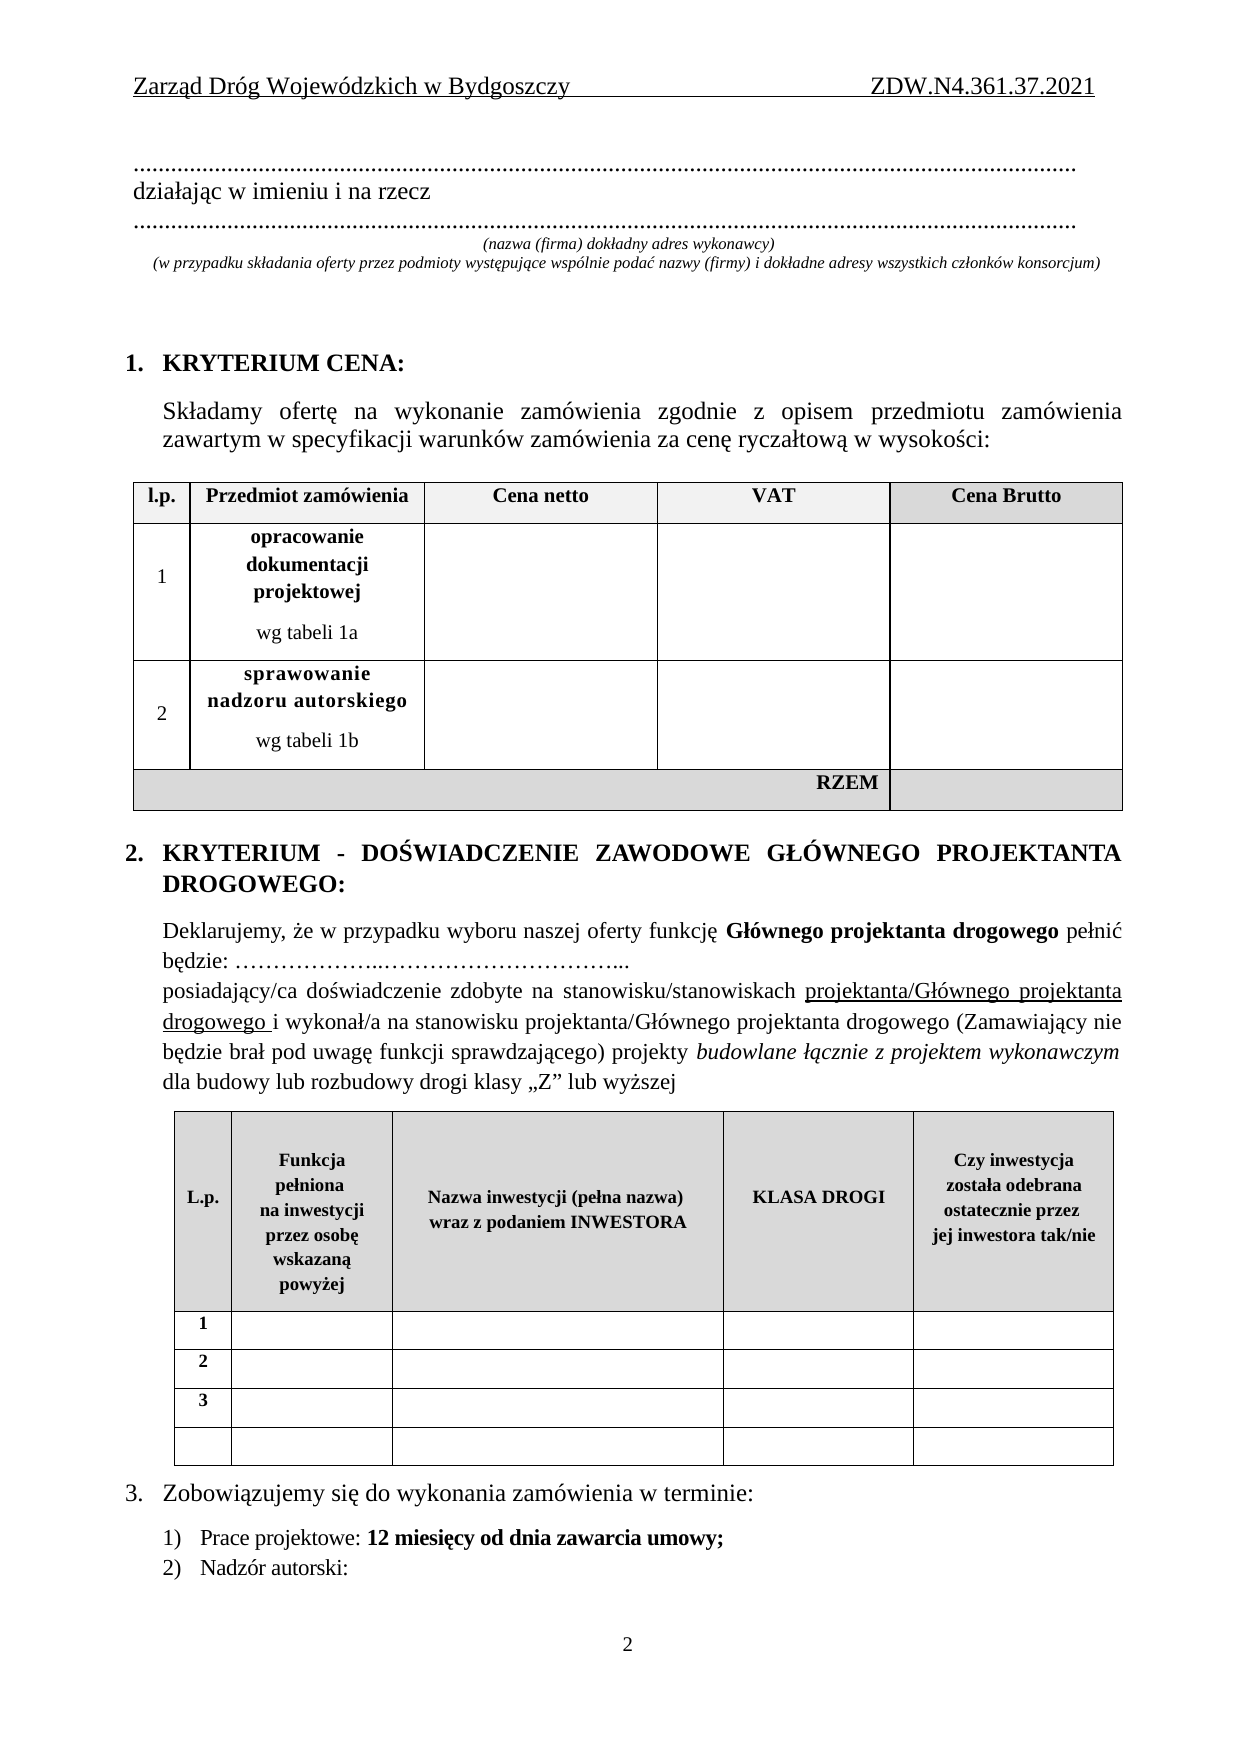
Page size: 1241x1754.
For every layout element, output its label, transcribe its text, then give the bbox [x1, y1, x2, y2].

table_header KLASA DROGI [724, 1112, 913, 1311]
table_cell [914, 1312, 1113, 1349]
table_cell [891, 770, 1122, 810]
table_header Przedmiot zamówienia [191, 483, 424, 523]
table_cell [393, 1428, 723, 1465]
table_cell [393, 1389, 723, 1427]
text (nazwa (firma) dokładny adres wykonawcy) [133, 234, 1122, 253]
text ....................................................................................................................................................... [133, 148, 1122, 176]
text posiadający/ca doświadczenie zdobyte na stanowisku/stanowiskach projektanta/Głównego projektanta drogowego i wykonał/a na stanowisku projektanta/Głównego projektanta drogowego (Zamawiający nie będzie brał pod uwagę funkcji sprawdzającego) projekty budowlane łącznie z projektem wykonawczym dla budowy lub rozbudowy drogi klasy „Z” lub wyższej [162, 977, 1122, 1094]
table_header Funkcja pełniona na inwestycji przez osobę wskazaną powyżej [232, 1112, 392, 1311]
table_cell 1 [175, 1312, 231, 1349]
text Składamy ofertę na wykonanie zamówienia zgodnie z opisem przedmiotu zamówienia zawartym w specyfikacji warunków zamówienia za cenę ryczałtową w wysokości: [162, 396, 1122, 453]
table_cell opracowanie dokumentacji projektowej wg tabeli 1a [191, 524, 424, 660]
table_header Cena Brutto [891, 483, 1122, 523]
text Deklarujemy, że w przypadku wyboru naszej oferty funkcję Głównego projektanta drogowego pełnić będzie: ………………..…………………………... [162, 917, 1122, 974]
table_header L.p. [175, 1112, 231, 1311]
table_cell [914, 1428, 1113, 1465]
text ....................................................................................................................................................... [133, 205, 1122, 234]
table_cell [914, 1350, 1113, 1388]
table_cell [175, 1428, 231, 1465]
table_cell [658, 661, 889, 768]
table_cell 3 [175, 1389, 231, 1427]
table_cell [724, 1389, 913, 1427]
table_cell [724, 1312, 913, 1349]
list Zobowiązujemy się do wykonania zamówienia w terminie: [125, 1478, 1122, 1507]
table_cell [891, 524, 1122, 660]
table_header Cena netto [425, 483, 657, 523]
table_header Czy inwestycja została odebrana ostatecznie przez jej inwestora tak/nie [914, 1112, 1113, 1311]
table_cell [393, 1312, 723, 1349]
table_cell [232, 1428, 392, 1465]
table_cell [232, 1389, 392, 1427]
table_cell [891, 661, 1122, 768]
table_cell sprawowanie nadzoru autorskiego wg tabeli 1b [191, 661, 424, 768]
table_cell 2 [175, 1350, 231, 1388]
table_header VAT [658, 483, 889, 523]
list Prace projektowe: 12 miesięcy od dnia zawarcia umowy; [162, 1524, 1122, 1550]
table_cell 2 [134, 661, 189, 768]
table_cell [658, 524, 889, 660]
table_cell 1 [134, 524, 189, 660]
table_cell [724, 1350, 913, 1388]
table_cell [425, 661, 657, 768]
text działając w imieniu i na rzecz [133, 176, 1122, 205]
table_cell [724, 1428, 913, 1465]
table_cell [425, 524, 657, 660]
table_cell [232, 1312, 392, 1349]
table_cell [232, 1350, 392, 1388]
table_header Nazwa inwestycji (pełna nazwa) wraz z podaniem INWESTORA [393, 1112, 723, 1311]
table_cell RZEM [134, 770, 889, 810]
table_cell [914, 1389, 1113, 1427]
text (w przypadku składania oferty przez podmioty występujące wspólnie podać nazwy (firmy) i dokładne adresy wszystkich członków konsorcjum) [133, 253, 1122, 272]
list Nadzór autorski: [162, 1554, 1122, 1581]
list KRYTERIUM CENA: [125, 348, 1122, 377]
table_cell [393, 1350, 723, 1388]
table_header l.p. [134, 483, 189, 523]
list KRYTERIUM - DOŚWIADCZENIE ZAWODOWE GŁÓWNEGO PROJEKTANTA DROGOWEGO: [125, 838, 1122, 898]
